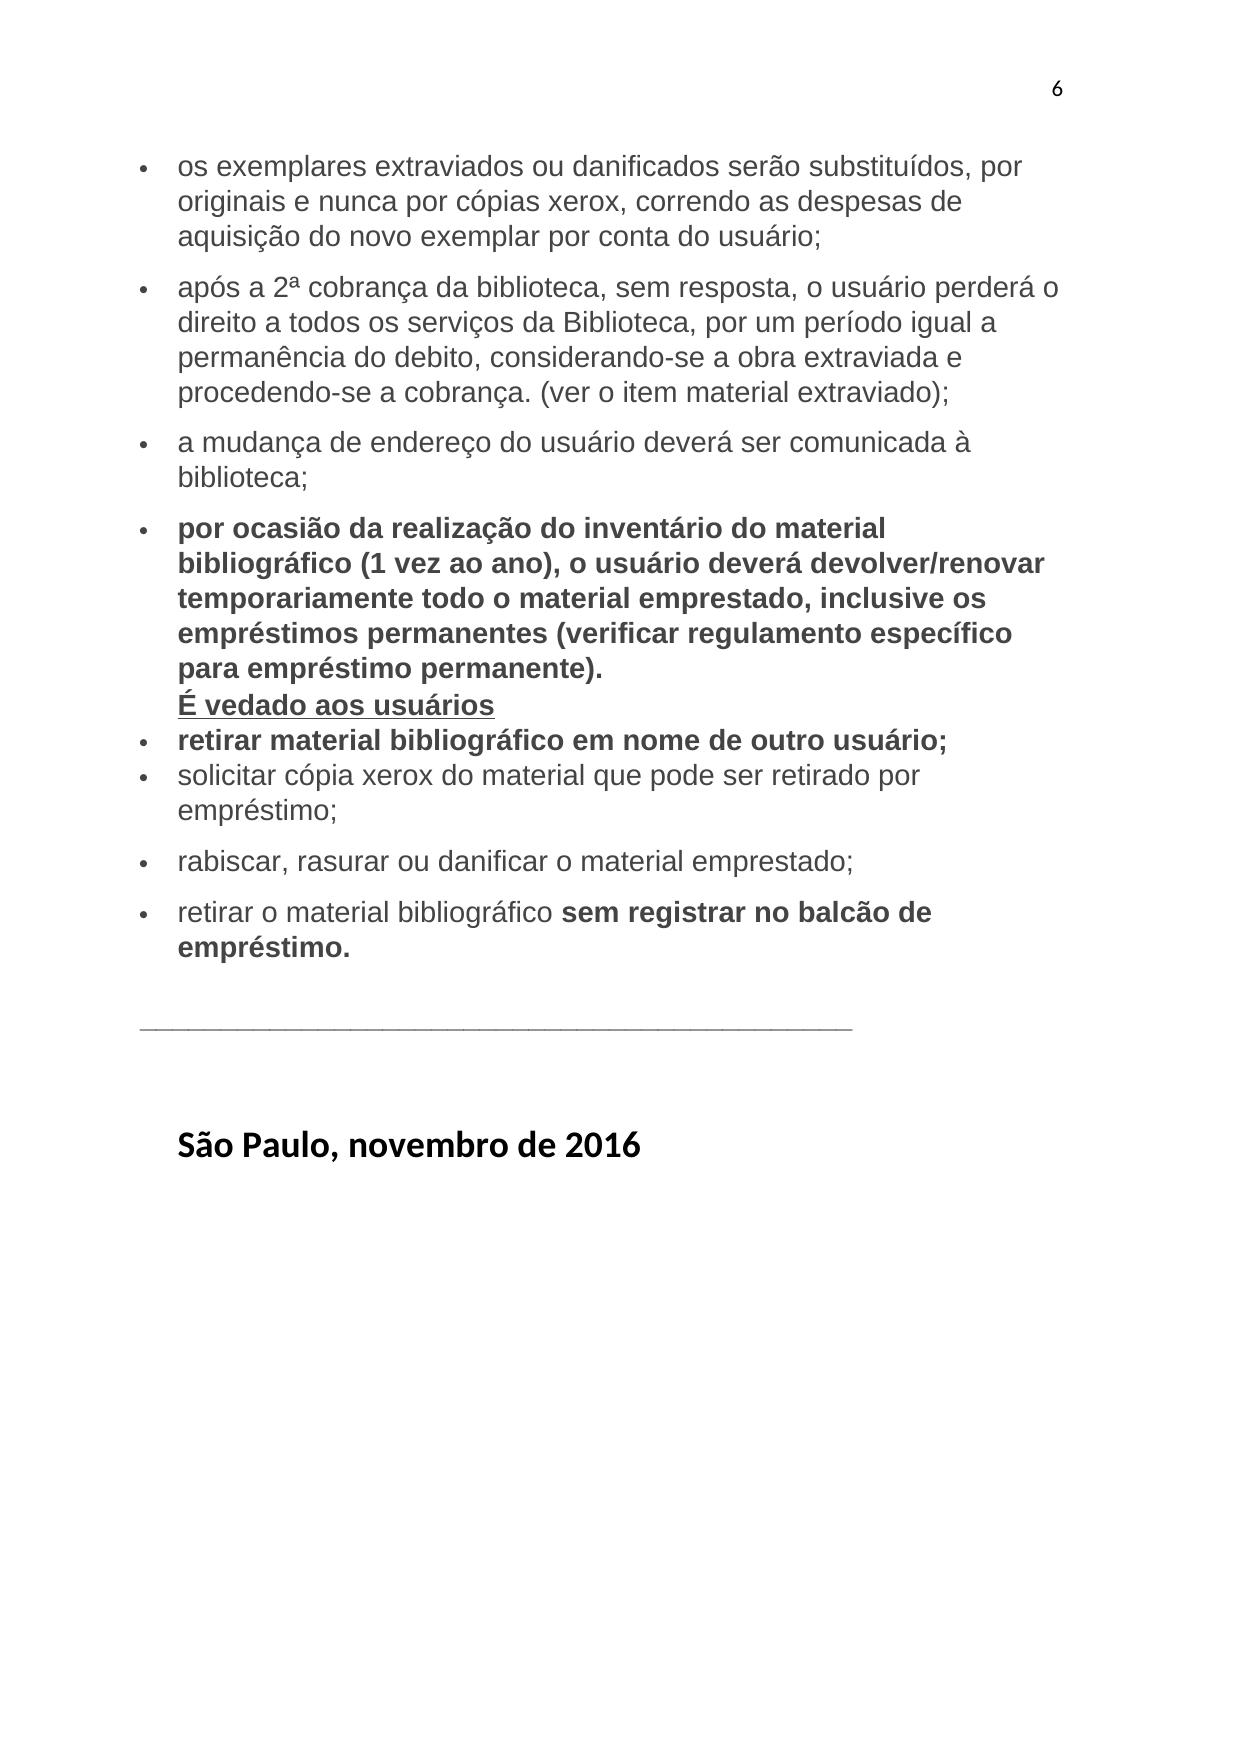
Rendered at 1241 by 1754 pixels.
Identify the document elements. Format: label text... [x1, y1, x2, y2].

list os exemplares extraviados ou danificados serão substituídos, por originais e nunca por cópias xerox, correndo as despesas de aquisição do novo exemplar por conta do usuário; [140, 148, 1063, 253]
text São Paulo, novembro de 2016 [177, 1121, 1063, 1167]
text É vedado aos usuários [177, 684, 1063, 722]
text ____________________________________________ [140, 998, 1063, 1068]
list a mudança de endereço do usuário deverá ser comunicada à biblioteca; [140, 424, 1063, 494]
list rabiscar, rasurar ou danificar o material emprestado; [140, 843, 1063, 878]
list por ocasião da realização do inventário do material bibliográfico (1 vez ao ano), o usuário deverá devolver/renovar temporariamente todo o material emprestado, inclusive os empréstimos permanentes (verificar regulamento específico para empréstimo permanente). [140, 509, 1063, 684]
list retirar material bibliográfico em nome de outro usuário; [140, 722, 1063, 757]
list após a 2ª cobrança da biblioteca, sem resposta, o usuário perderá o direito a todos os serviços da Biblioteca, por um período igual a permanência do debito, considerando-se a obra extraviada e procedendo-se a cobrança. (ver o item material extraviado); [140, 268, 1063, 408]
list retirar o material bibliográfico sem registrar no balcão de empréstimo. [140, 893, 1063, 963]
list solicitar cópia xerox do material que pode ser retirado por empréstimo; [140, 757, 1063, 827]
